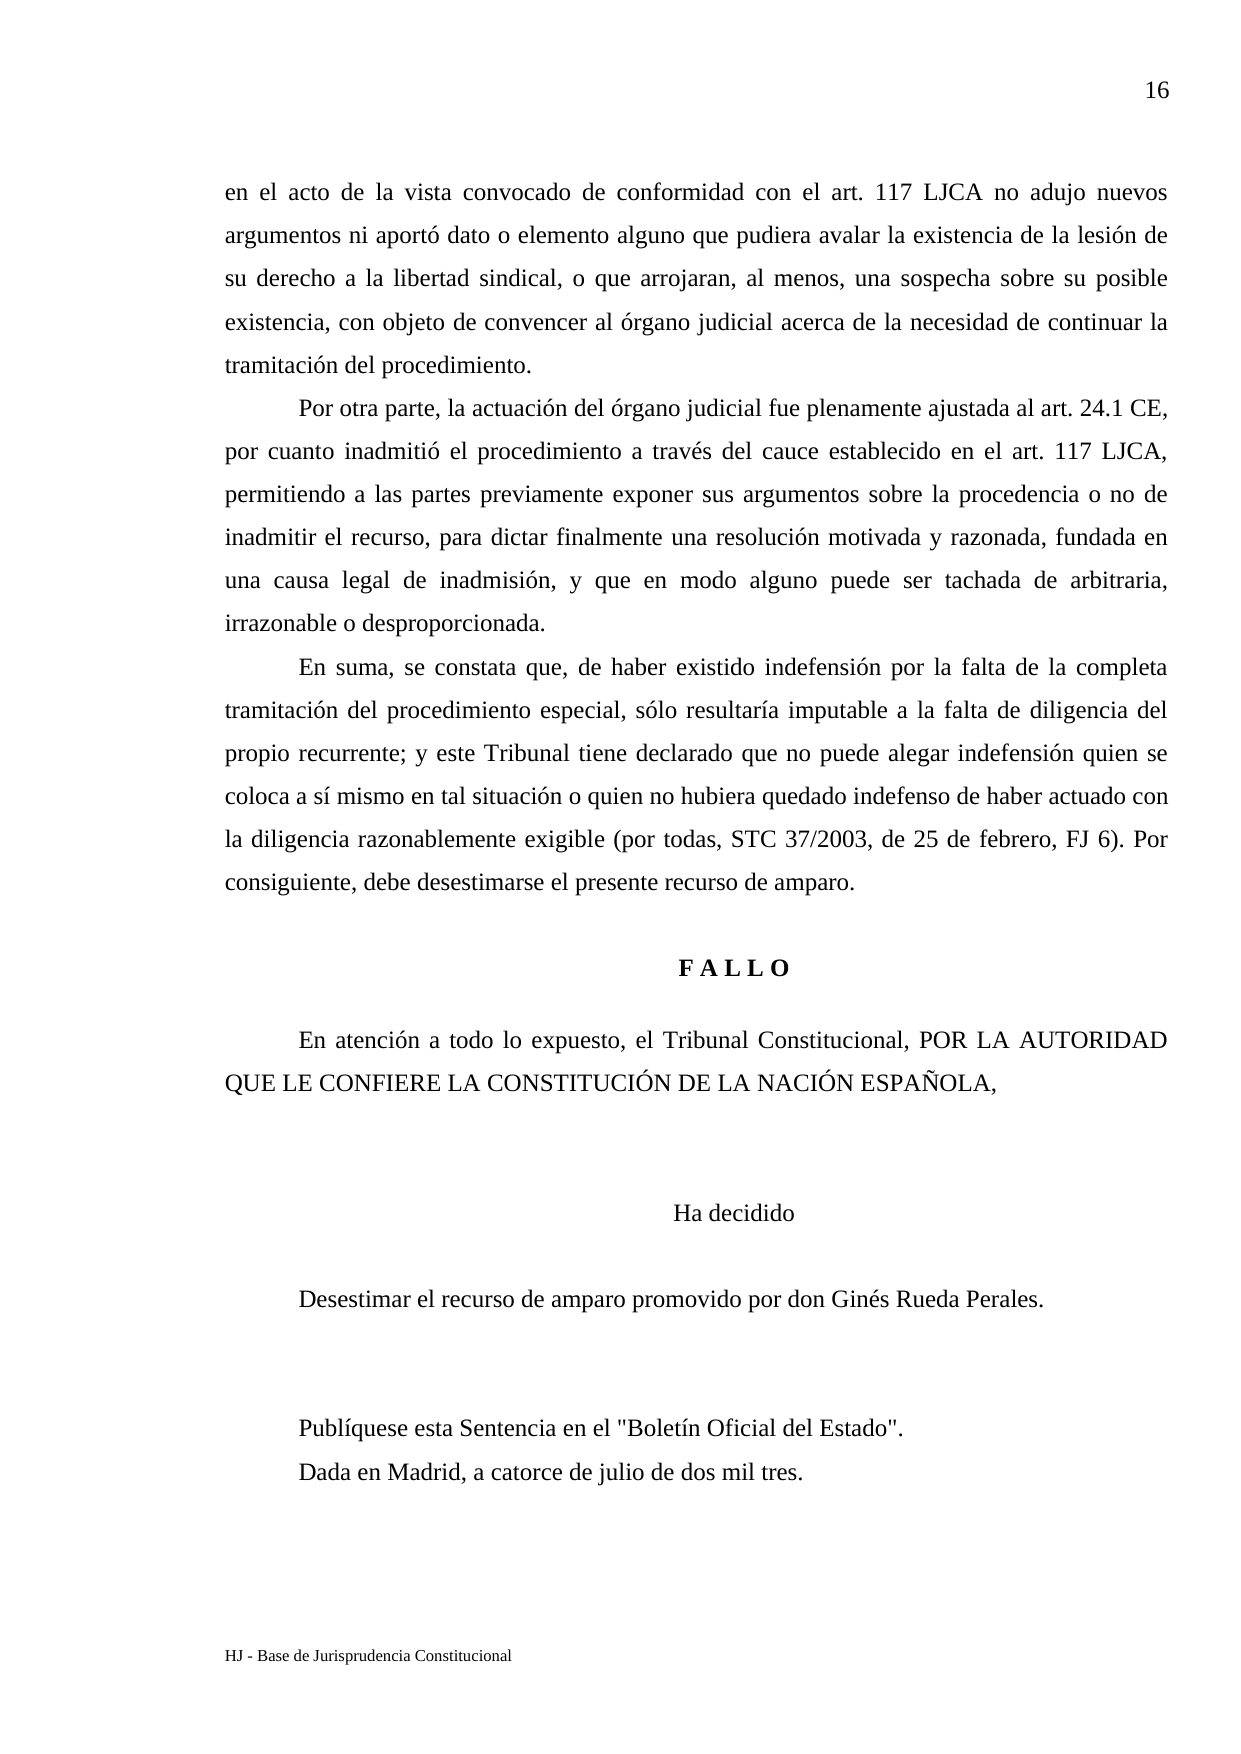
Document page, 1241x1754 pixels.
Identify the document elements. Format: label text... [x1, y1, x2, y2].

text En suma, se constata que, de haber existido indefensión por la falta de la completa tramitación del procedimiento especial, sólo resultaría imputable a la falta de diligencia del propio recurrente; y este Tribunal tiene declarado que no puede alegar indefensión quien se coloca a sí mismo en tal situación o quien no hubiera quedado indefenso de haber actuado con la diligencia razonablemente exigible (por todas, STC 37/2003, de 25 de febrero, FJ 6). Por consiguiente, debe desestimarse el presente recurso de amparo. [224, 652, 1169, 896]
text Dada en Madrid, a catorce de julio de dos mil tres. [224, 1457, 1169, 1485]
text Ha decidido [224, 1198, 1169, 1227]
text Desestimar el recurso de amparo promovido por don Ginés Rueda Perales. [224, 1284, 1169, 1313]
text Por otra parte, la actuación del órgano judicial fue plenamente ajustada al art. 24.1 CE, por cuanto inadmitió el procedimiento a través del cauce establecido en el art. 117 LJCA, permitiendo a las partes previamente exponer sus argumentos sobre la procedencia o no de inadmitir el recurso, para dictar finalmente una resolución motivada y razonada, fundada en una causa legal de inadmisión, y que en modo alguno puede ser tachada de arbitraria, irrazonable o desproporcionada. [224, 393, 1169, 637]
subtitle F A L L O [224, 953, 1169, 982]
text En atención a todo lo expuesto, el Tribunal Constitucional, POR LA AUTORIDAD QUE LE CONFIERE LA CONSTITUCIÓN DE LA NACIÓN ESPAÑOLA, [224, 1025, 1169, 1097]
text Publíquese esta Sentencia en el "Boletín Oficial del Estado". [224, 1413, 1169, 1442]
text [224, 177, 1169, 378]
